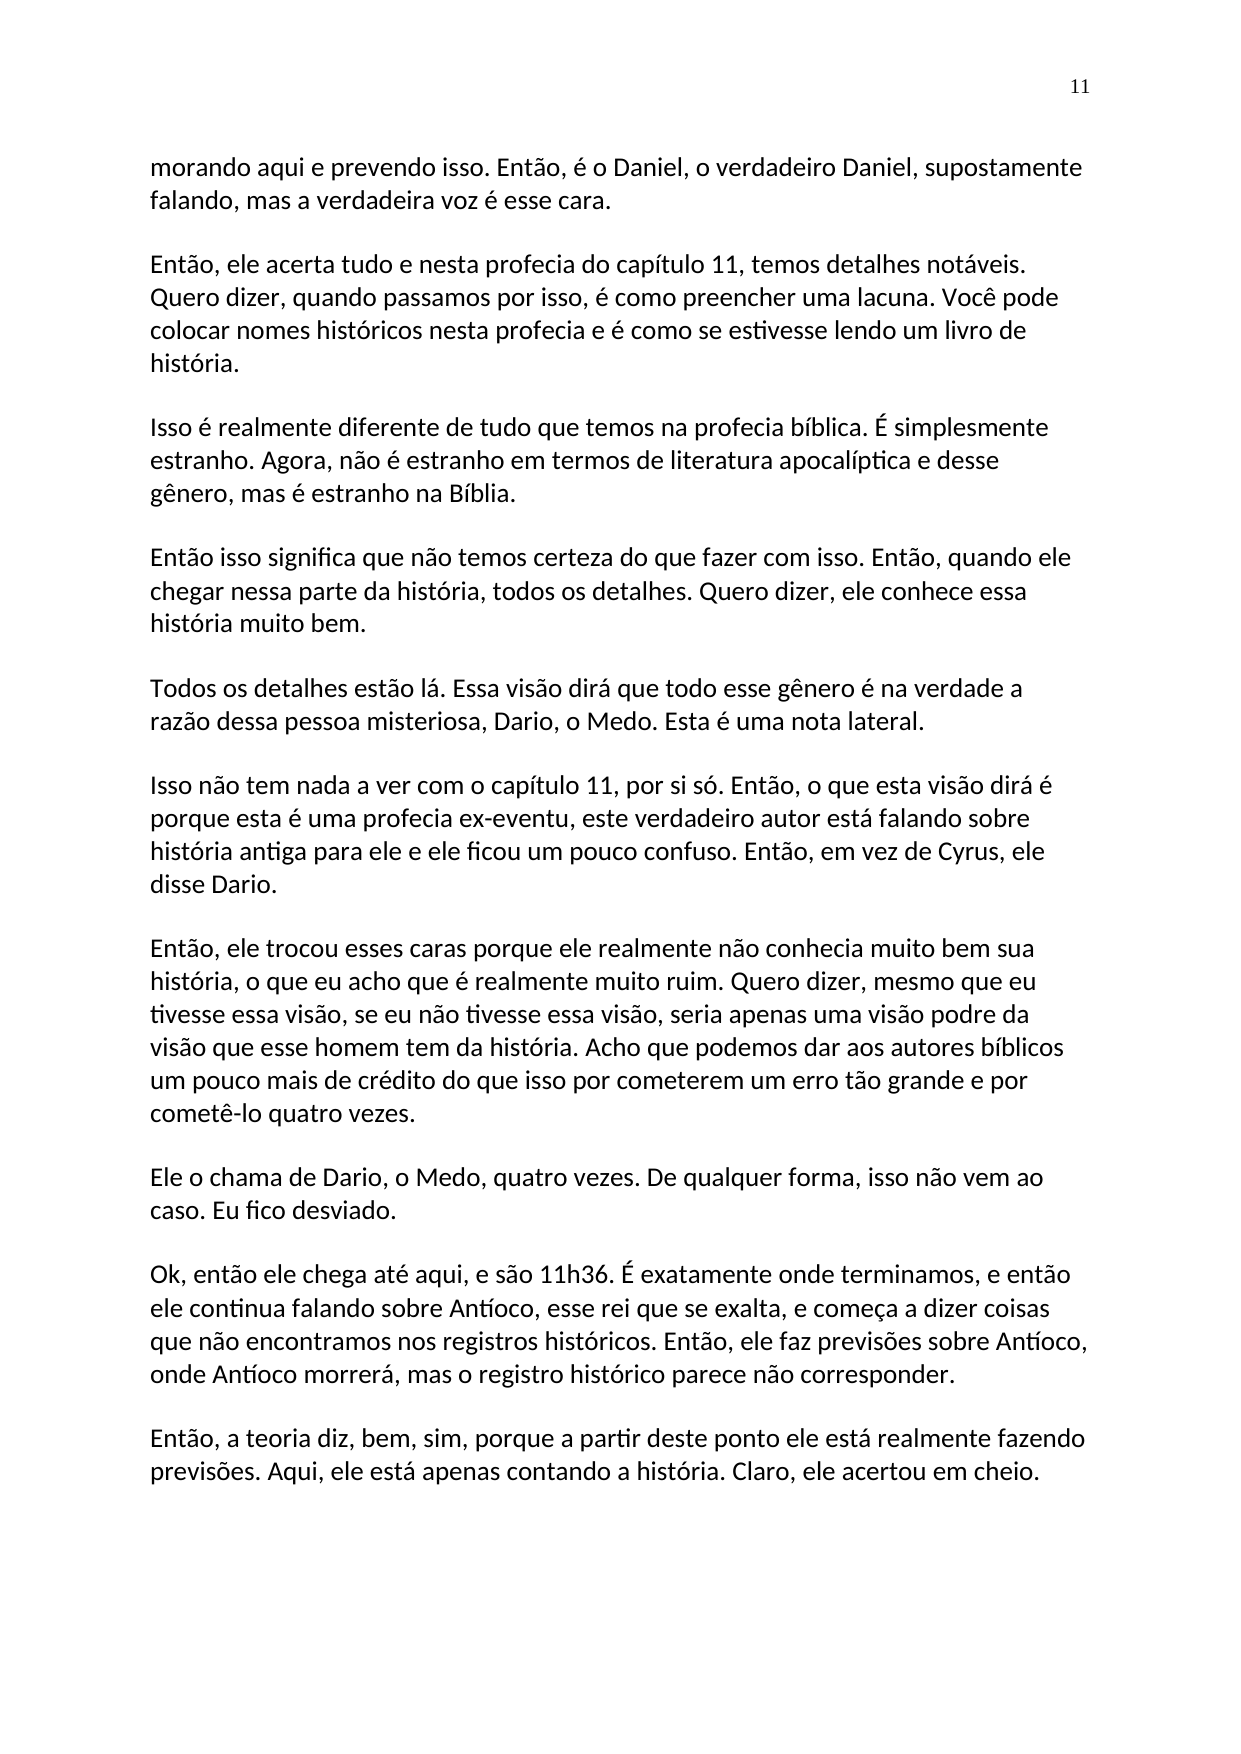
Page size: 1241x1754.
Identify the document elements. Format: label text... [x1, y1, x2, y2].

text Todos os detalhes estão lá. Essa visão dirá que todo esse gênero é na verdade a razão dessa pessoa misteriosa, Dario, o Medo. Esta é uma nota lateral. [150, 671, 1090, 737]
text Ele o chama de Dario, o Medo, quatro vezes. De qualquer forma, isso não vem ao caso. Eu fico desviado. [150, 1161, 1090, 1227]
text Então, ele trocou esses caras porque ele realmente não conhecia muito bem sua história, o que eu acho que é realmente muito ruim. Quero dizer, mesmo que eu tivesse essa visão, se eu não tivesse essa visão, seria apenas uma visão podre da visão que esse homem tem da história. Acho que podemos dar aos autores bíblicos um pouco mais de crédito do que isso por cometerem um erro tão grande e por cometê-lo quatro vezes. [150, 931, 1090, 1129]
text Isso é realmente diferente de tudo que temos na profecia bíblica. É simplesmente estranho. Agora, não é estranho em termos de literatura apocalíptica e desse gênero, mas é estranho na Bíblia. [150, 410, 1090, 509]
text Então, a teoria diz, bem, sim, porque a partir deste ponto ele está realmente fazendo previsões. Aqui, ele está apenas contando a história. Claro, ele acertou em cheio. [150, 1421, 1090, 1487]
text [150, 150, 1090, 216]
text Então, ele acerta tudo e nesta profecia do capítulo 11, temos detalhes notáveis. Quero dizer, quando passamos por isso, é como preencher uma lacuna. Você pode colocar nomes históricos nesta profecia e é como se estivesse lendo um livro de história. [150, 247, 1090, 379]
text Ok, então ele chega até aqui, e são 11h36. É exatamente onde terminamos, e então ele continua falando sobre Antíoco, esse rei que se exalta, e começa a dizer coisas que não encontramos nos registros históricos. Então, ele faz previsões sobre Antíoco, onde Antíoco morrerá, mas o registro histórico parece não corresponder. [150, 1258, 1090, 1390]
text Então isso significa que não temos certeza do que fazer com isso. Então, quando ele chegar nessa parte da história, todos os detalhes. Quero dizer, ele conhece essa história muito bem. [150, 541, 1090, 640]
text Isso não tem nada a ver com o capítulo 11, por si só. Então, o que esta visão dirá é porque esta é uma profecia ex-eventu, este verdadeiro autor está falando sobre história antiga para ele e ele ficou um pouco confuso. Então, em vez de Cyrus, ele disse Dario. [150, 768, 1090, 900]
